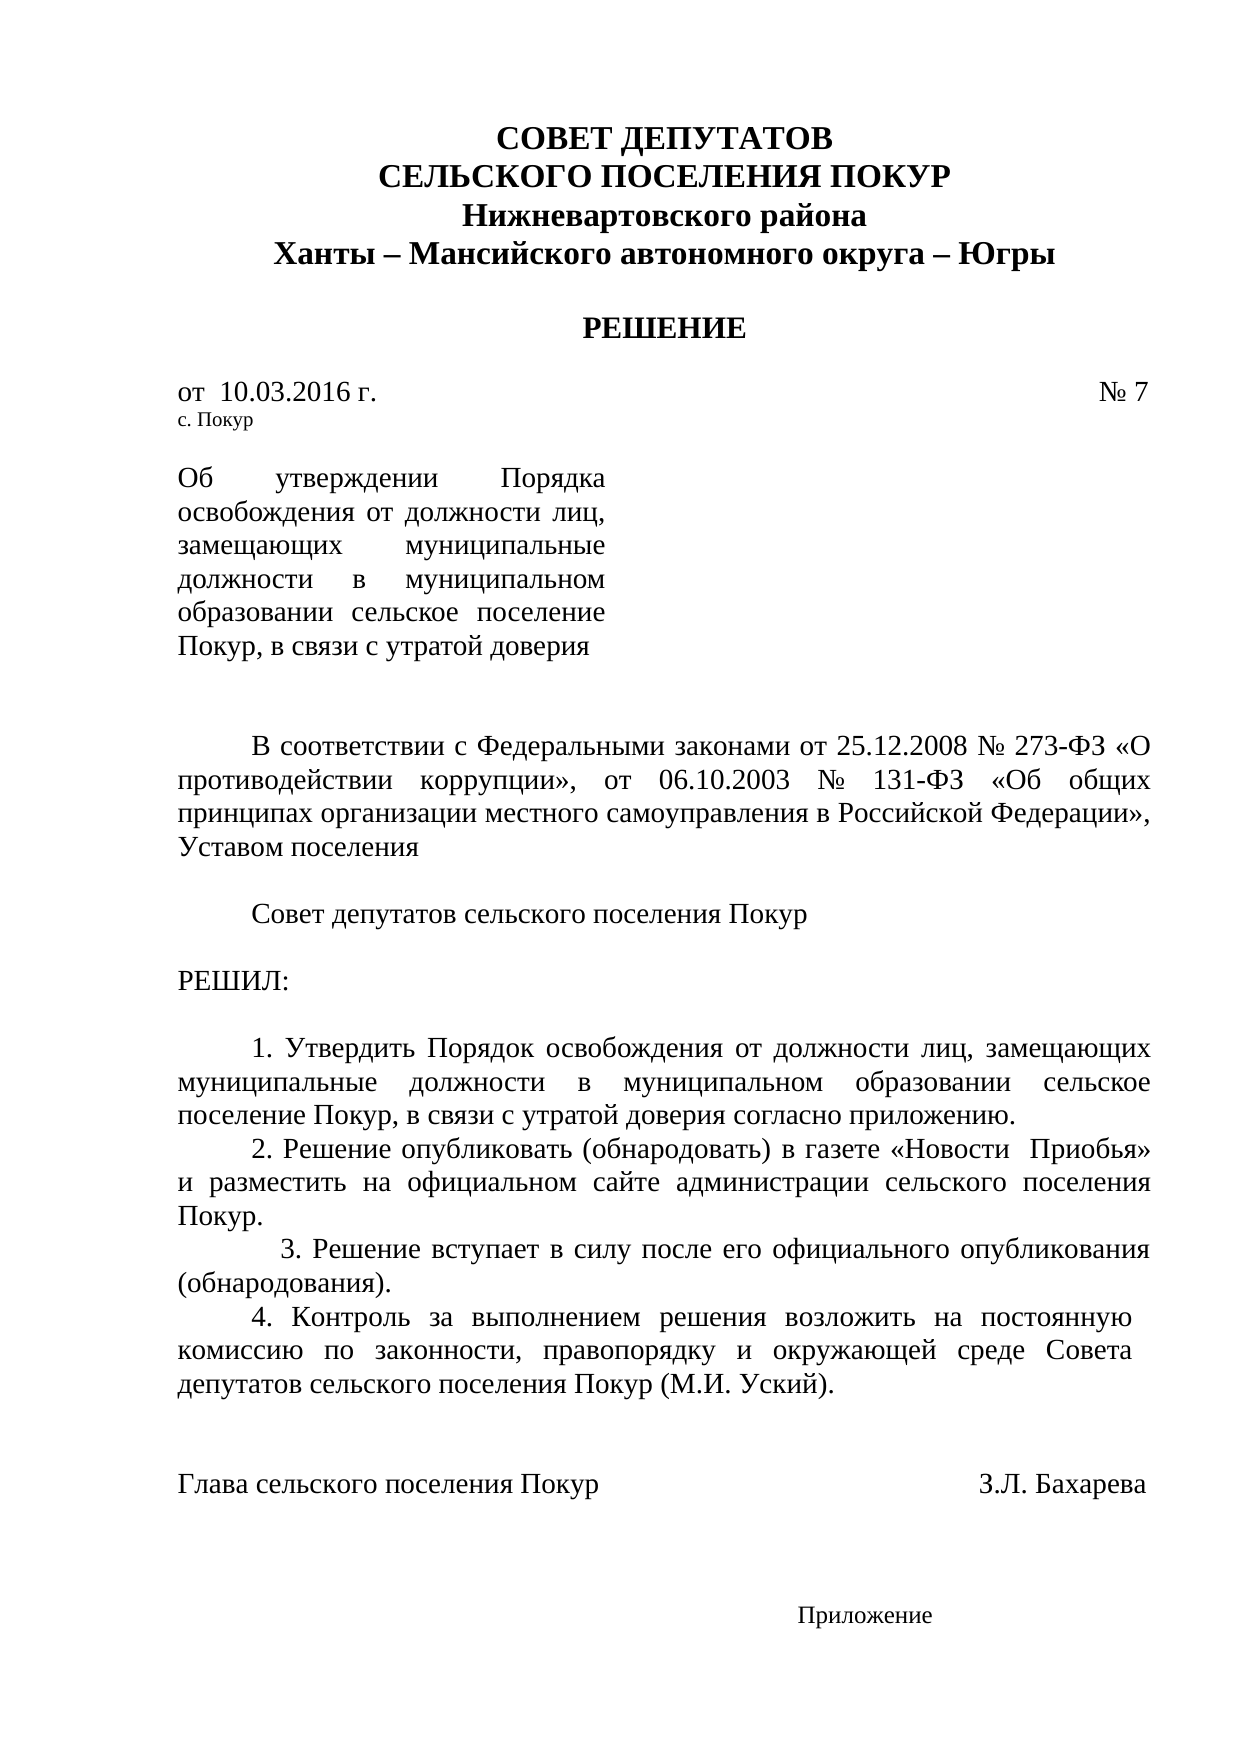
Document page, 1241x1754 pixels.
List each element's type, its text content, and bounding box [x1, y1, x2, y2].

text Приложение [177, 1601, 1152, 1629]
text Глава сельского поселения Покур З.Л. Бахарева [177, 1466, 1152, 1500]
text от 10.03.2016 г. № 7 [177, 374, 1152, 407]
text СОВЕТ ДЕПУТАТОВ [177, 118, 1152, 156]
text В соответствии с Федеральными законами от 25.12.2008 № 273-ФЗ «О противодействии коррупции», от 06.10.2003 № 131-ФЗ «Об общих принципах организации местного самоуправления в Российской Федерации», Уставом поселения [177, 728, 1152, 863]
text Об утверждении Порядка освобождения от должности лиц, замещающих муниципальные должности в муниципальном образовании сельское поселение Покур, в связи с утратой доверия [177, 460, 606, 661]
text Совет депутатов сельского поселения Покур [177, 896, 1152, 930]
text 2. Решение опубликовать (обнародовать) в газете «Новости Приобья» и разместить на официальном сайте администрации сельского поселения Покур. [177, 1131, 1152, 1232]
text РЕШЕНИЕ [177, 310, 1152, 346]
text СЕЛЬСКОГО ПОСЕЛЕНИЯ ПОКУР [177, 156, 1152, 195]
text Нижневартовского района [177, 195, 1152, 233]
text РЕШИЛ: [177, 963, 1152, 997]
text с. Покур [177, 407, 1152, 431]
text 1. Утвердить Порядок освобождения от должности лиц, замещающих муниципальные должности в муниципальном образовании сельское поселение Покур, в связи с утратой доверия согласно приложению. [177, 1030, 1152, 1131]
text 4. Контроль за выполнением решения возложить на постоянную комиссию по законности, правопорядку и окружающей среде Совета депутатов сельского поселения Покур (М.И. Уский). [177, 1299, 1133, 1399]
text 3. Решение вступает в силу после его официального опубликования (обнародования). [177, 1232, 1152, 1299]
text Ханты – Мансийского автономного округа – Югры [177, 233, 1152, 271]
